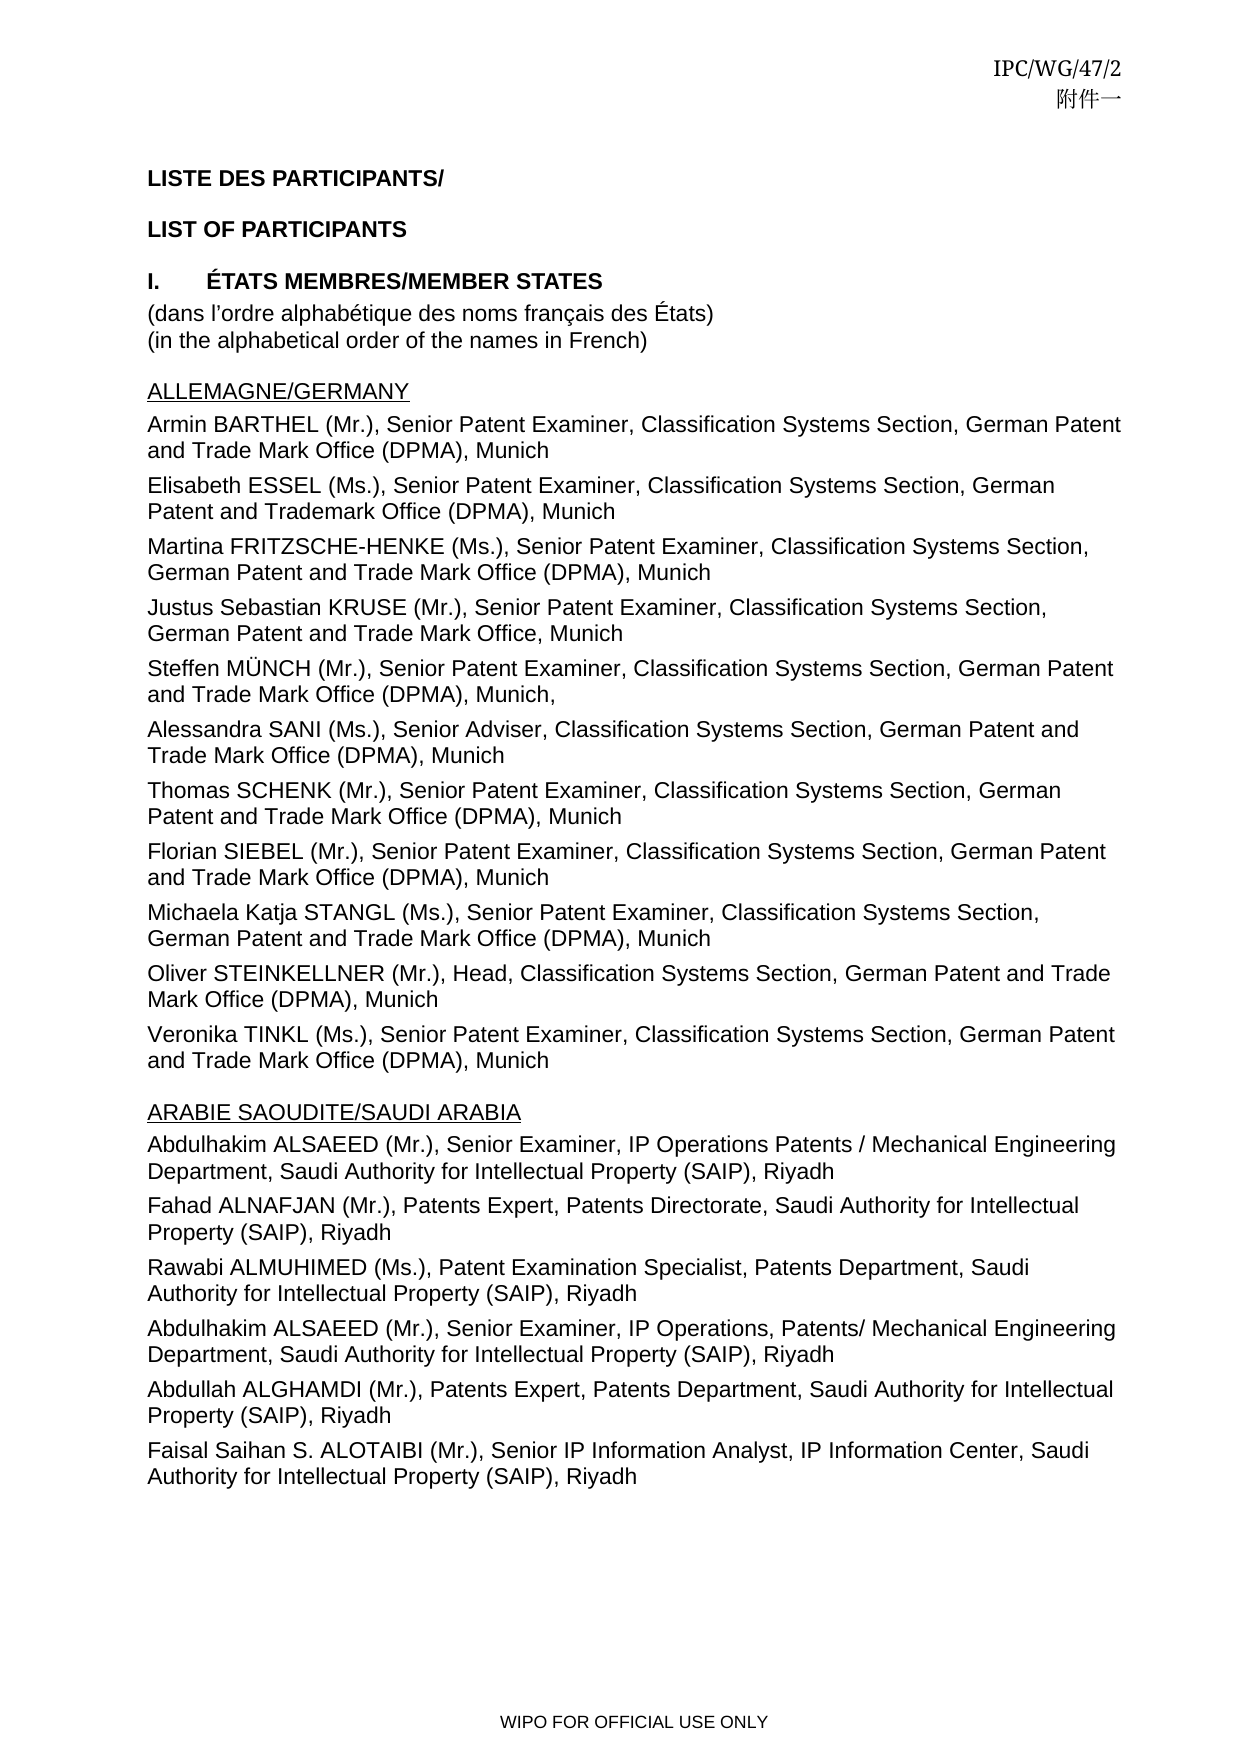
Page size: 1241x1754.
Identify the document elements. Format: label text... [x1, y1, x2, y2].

text Abdulhakim ALSAEED (Mr.), Senior Examiner, IP Operations Patents / Mechanical Engineering Department, Saudi Authority for Intellectual Property (SAIP), Riyadh [147, 1131, 1122, 1184]
text Alessandra SANI (Ms.), Senior Adviser, Classification Systems Section, German Patent and Trade Mark Office (DPMA), Munich [147, 716, 1122, 769]
subtitle list of participants [147, 216, 1122, 243]
text Rawabi ALMUHIMED (Ms.), Patent Examination Specialist, Patents Department, Saudi Authority for Intellectual Property (SAIP), Riyadh [147, 1253, 1122, 1306]
text Steffen MÜNCH (Mr.), Senior Patent Examiner, Classification Systems Section, German Patent and Trade Mark Office (DPMA), Munich, [147, 655, 1122, 708]
subtitle I. ÉTATS membres/member STATES [147, 268, 1122, 294]
text Veronika TINKL (Ms.), Senior Patent Examiner, Classification Systems Section, German Patent and Trade Mark Office (DPMA), Munich [147, 1021, 1122, 1074]
text Elisabeth ESSEL (Ms.), Senior Patent Examiner, Classification Systems Section, German Patent and Trademark Office (DPMA), Munich [147, 472, 1122, 524]
text Armin BARTHEL (Mr.), Senior Patent Examiner, Classification Systems Section, German Patent and Trade Mark Office (DPMA), Munich [147, 411, 1122, 463]
text Thomas SCHENK (Mr.), Senior Patent Examiner, Classification Systems Section, German Patent and Trade Mark Office (DPMA), Munich [147, 777, 1122, 830]
subtitle ARABIE SAOUDITE/SAUDI ARABIA [147, 1099, 1122, 1125]
text Michaela Katja STANGL (Ms.), Senior Patent Examiner, Classification Systems Section, German Patent and Trade Mark Office (DPMA), Munich [147, 899, 1122, 952]
text Faisal Saihan S. ALOTAIBI (Mr.), Senior IP Information Analyst, IP Information Center, Saudi Authority for Intellectual Property (SAIP), Riyadh [147, 1437, 1122, 1489]
text Martina FRITZSCHE-HENKE (Ms.), Senior Patent Examiner, Classification Systems Section, German Patent and Trade Mark Office (DPMA), Munich [147, 533, 1122, 586]
text (dans l’ordre alphabétique des noms français des États) [147, 300, 1122, 327]
text Florian SIEBEL (Mr.), Senior Patent Examiner, Classification Systems Section, German Patent and Trade Mark Office (DPMA), Munich [147, 838, 1122, 891]
text Abdulhakim ALSAEED (Mr.), Senior Examiner, IP Operations, Patents/ Mechanical Engineering Department, Saudi Authority for Intellectual Property (SAIP), Riyadh [147, 1314, 1122, 1367]
text Fahad ALNAFJAN (Mr.), Patents Expert, Patents Directorate, Saudi Authority for Intellectual Property (SAIP), Riyadh [147, 1192, 1122, 1245]
text Abdullah ALGHAMDI (Mr.), Patents Expert, Patents Department, Saudi Authority for Intellectual Property (SAIP), Riyadh [147, 1376, 1122, 1428]
subtitle liste des participants/ [147, 165, 1122, 191]
text Justus Sebastian KRUSE (Mr.), Senior Patent Examiner, Classification Systems Section, German Patent and Trade Mark Office, Munich [147, 594, 1122, 647]
text (in the alphabetical order of the names in French) [147, 327, 1122, 353]
subtitle ALLEMAGNE/GERMANY [147, 378, 1122, 404]
text Oliver STEINKELLNER (Mr.), Head, Classification Systems Section, German Patent and Trade Mark Office (DPMA), Munich [147, 960, 1122, 1013]
